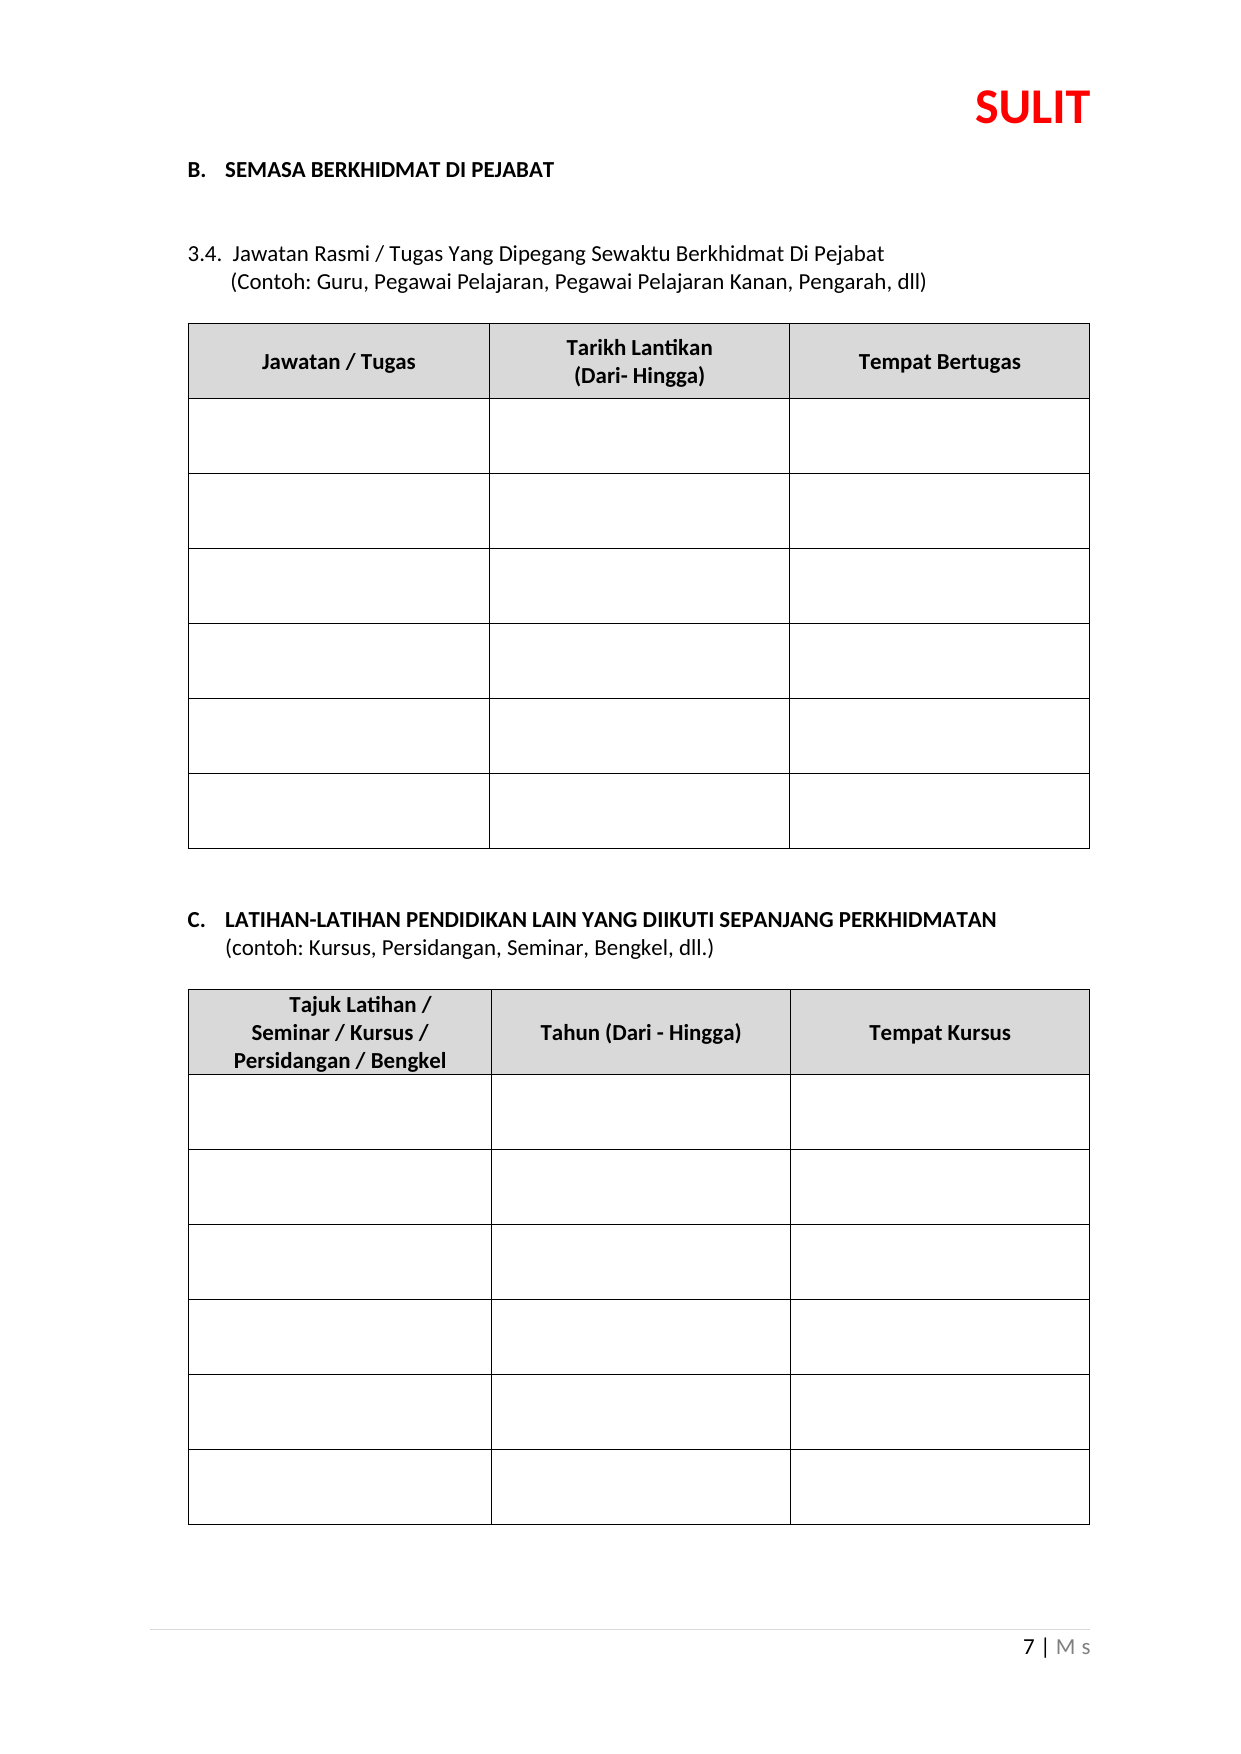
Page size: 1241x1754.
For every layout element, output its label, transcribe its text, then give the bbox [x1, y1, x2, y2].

table_cell [791, 1225, 1089, 1299]
table_cell [490, 474, 789, 548]
table_cell [492, 1150, 790, 1224]
table_cell [790, 699, 1089, 773]
text (contoh: Kursus, Persidangan, Seminar, Bengkel, dll.) [225, 933, 1090, 961]
table_cell [492, 1450, 790, 1524]
table_cell [492, 1300, 790, 1374]
table_cell [492, 1225, 790, 1299]
table_cell [189, 1075, 491, 1149]
table_cell [790, 624, 1089, 698]
text 3.4. Jawatan Rasmi / Tugas Yang Dipegang Sewaktu Berkhidmat Di Pejabat [150, 239, 1090, 267]
table_cell [791, 1375, 1089, 1449]
table_cell [790, 474, 1089, 548]
table_cell [791, 1075, 1089, 1149]
table_cell [490, 774, 789, 848]
list SEMASA BERKHIDMAT DI PEJABAT [187, 155, 1090, 183]
table_cell [790, 549, 1089, 623]
table_cell [189, 624, 489, 698]
table_cell [790, 774, 1089, 848]
table_cell [490, 399, 789, 473]
table_cell [189, 1150, 491, 1224]
table_cell [189, 1300, 491, 1374]
table_cell [490, 624, 789, 698]
table_header Tahun (Dari - Hingga) [492, 990, 790, 1074]
table_cell [189, 774, 489, 848]
table_header Tajuk Latihan / Seminar / Kursus / Persidangan / Bengkel [189, 990, 491, 1074]
table_cell [791, 1300, 1089, 1374]
text (Contoh: Guru, Pegawai Pelajaran, Pegawai Pelajaran Kanan, Pengarah, dll) [150, 267, 1090, 295]
table_cell [791, 1150, 1089, 1224]
table_cell [490, 549, 789, 623]
table_cell [492, 1375, 790, 1449]
table_header Tempat Kursus [791, 990, 1089, 1074]
table_header Tarikh Lantikan (Dari- Hingga) [490, 324, 789, 398]
table_cell [189, 699, 489, 773]
table_header Tempat Bertugas [790, 324, 1089, 398]
table_cell [189, 549, 489, 623]
table_cell [490, 699, 789, 773]
table_cell [189, 1225, 491, 1299]
table_header Jawatan / Tugas [189, 324, 489, 398]
table_cell [790, 399, 1089, 473]
table_cell [189, 474, 489, 548]
table_cell [791, 1450, 1089, 1524]
table_cell [492, 1075, 790, 1149]
table_cell [189, 1450, 491, 1524]
list LATIHAN-LATIHAN PENDIDIKAN LAIN YANG DIIKUTI SEPANJANG PERKHIDMATAN [187, 905, 1090, 933]
table_cell [189, 399, 489, 473]
table_cell [189, 1375, 491, 1449]
